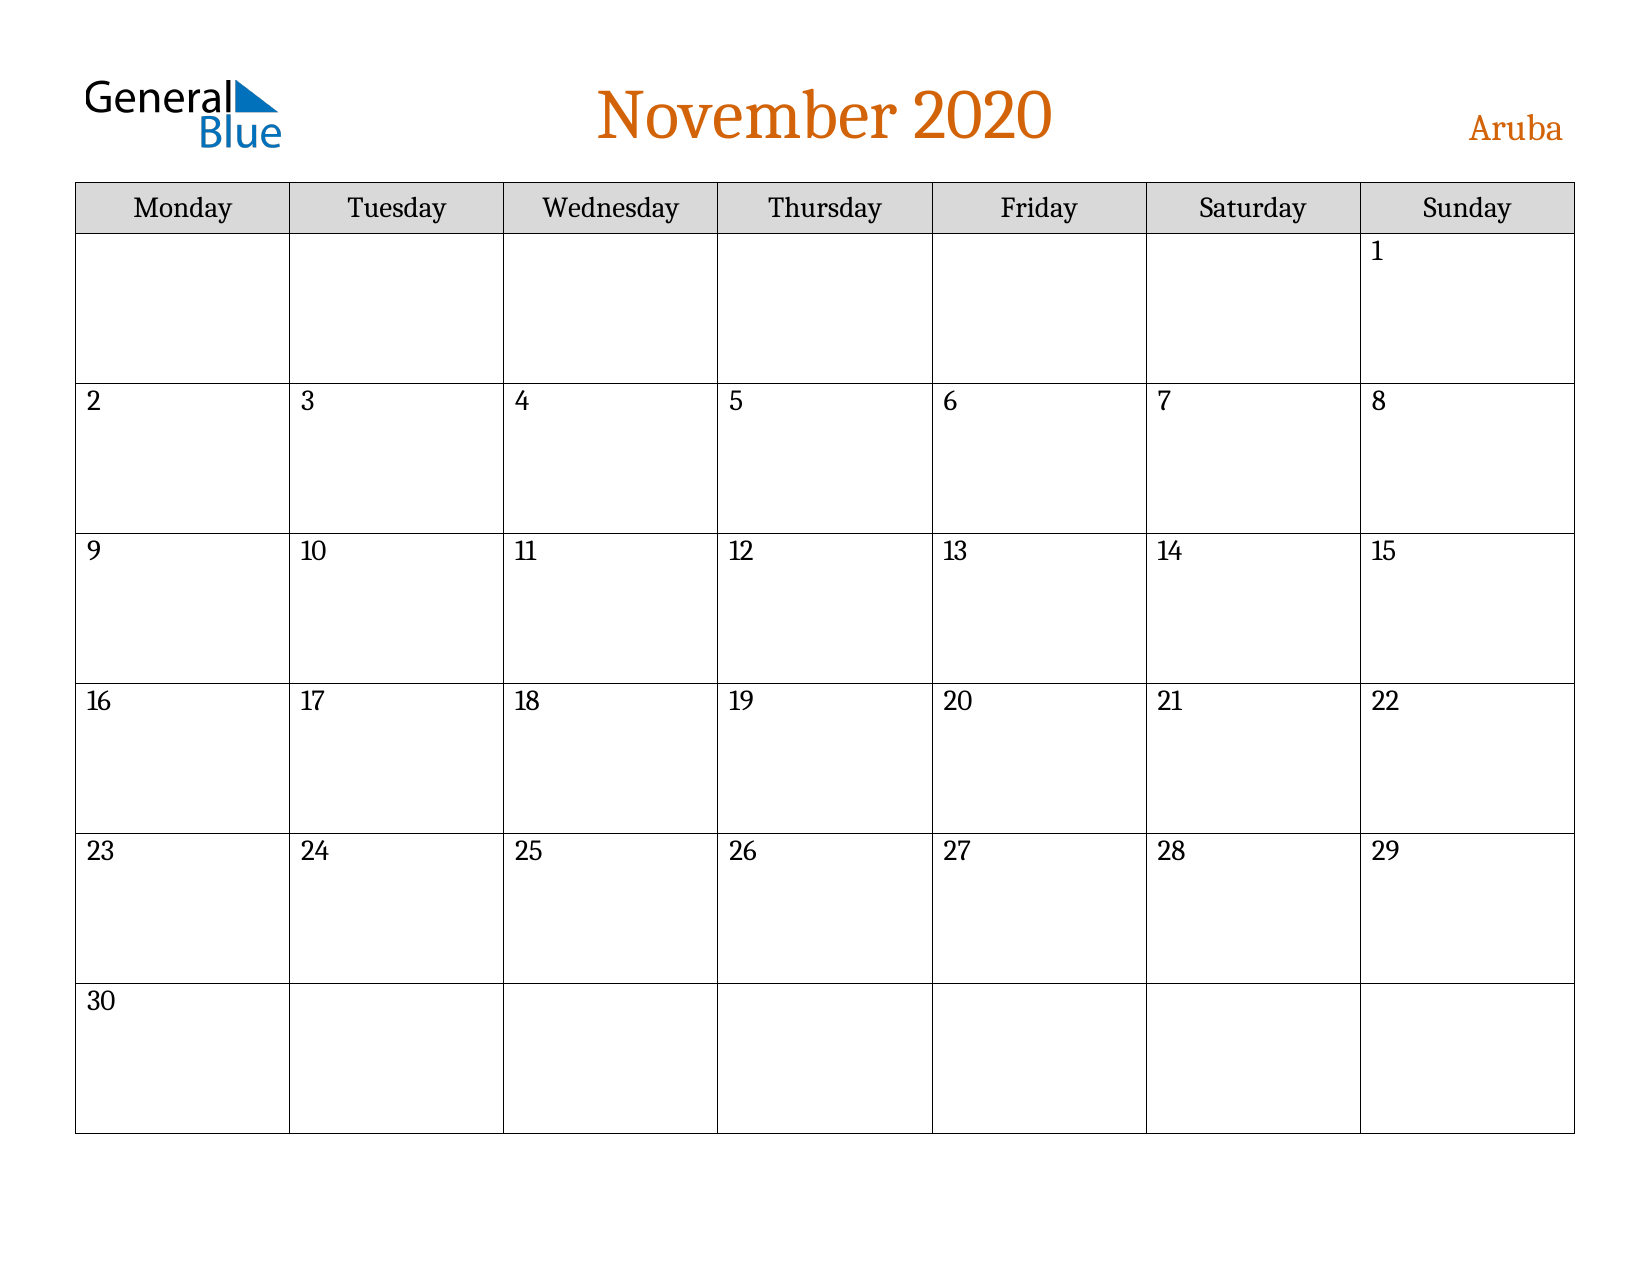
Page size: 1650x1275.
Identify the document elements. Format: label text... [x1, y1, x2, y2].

table_cell 28 [1147, 834, 1360, 870]
table_cell Thursday [718, 183, 932, 233]
table_cell [1147, 420, 1360, 533]
table_cell 23 [76, 834, 289, 870]
table_cell [76, 870, 289, 983]
table_cell [718, 1020, 932, 1133]
picture [86, 80, 281, 148]
table_cell [1361, 570, 1574, 683]
table_cell [1147, 1020, 1360, 1133]
table_cell Tuesday [290, 183, 503, 233]
table_cell [1147, 570, 1360, 683]
table_cell [504, 234, 717, 270]
table_cell [504, 420, 717, 533]
table_cell [76, 270, 289, 383]
table_cell 26 [718, 834, 932, 870]
table_cell 21 [1147, 684, 1360, 720]
table_cell 8 [1361, 384, 1574, 420]
table_cell [290, 720, 503, 833]
table_cell [504, 570, 717, 683]
table_cell [504, 720, 717, 833]
table_cell 7 [1147, 384, 1360, 420]
table_cell 5 [718, 384, 932, 420]
table_cell [718, 234, 932, 270]
table_cell [290, 570, 503, 683]
table_cell 10 [290, 534, 503, 570]
table_cell [718, 870, 932, 983]
table_cell 12 [718, 534, 932, 570]
table_cell [933, 870, 1146, 983]
table_cell [290, 270, 503, 383]
table_cell Wednesday [504, 183, 717, 233]
table_cell [933, 234, 1146, 270]
table_cell 29 [1361, 834, 1574, 870]
table_cell 4 [504, 384, 717, 420]
table_header Aruba [1146, 75, 1574, 182]
table_cell 1 [1361, 234, 1574, 270]
table_cell [1361, 984, 1574, 1020]
table_cell 3 [290, 384, 503, 420]
table_cell [1147, 870, 1360, 983]
table_cell [718, 570, 932, 683]
table_cell [1361, 1020, 1574, 1133]
table_cell [290, 1020, 503, 1133]
table_cell [76, 420, 289, 533]
table_cell 25 [504, 834, 717, 870]
table_cell [76, 720, 289, 833]
table_cell 20 [933, 684, 1146, 720]
table_cell 13 [933, 534, 1146, 570]
table_cell [1361, 270, 1574, 383]
table_cell Monday [76, 183, 289, 233]
table_cell [933, 270, 1146, 383]
table_cell 9 [76, 534, 289, 570]
table_cell Sunday [1361, 183, 1574, 233]
table_cell [504, 270, 717, 383]
table_header November 2020 [504, 75, 1146, 182]
table_cell 2 [76, 384, 289, 420]
table_cell [718, 984, 932, 1020]
table_cell [933, 570, 1146, 683]
table_cell 24 [290, 834, 503, 870]
table_cell 18 [504, 684, 717, 720]
table_cell 17 [290, 684, 503, 720]
table_cell [1361, 420, 1574, 533]
table_cell [504, 1020, 717, 1133]
table_cell 15 [1361, 534, 1574, 570]
table_cell 19 [718, 684, 932, 720]
table_cell [718, 270, 932, 383]
table_cell [76, 570, 289, 683]
table_cell [718, 720, 932, 833]
table_cell 30 [76, 984, 289, 1020]
table_cell [1147, 720, 1360, 833]
table_cell [933, 1020, 1146, 1133]
table_cell [1147, 984, 1360, 1020]
table_cell [933, 420, 1146, 533]
table_cell [290, 870, 503, 983]
table_cell [76, 1020, 289, 1133]
table_cell [1147, 234, 1360, 270]
table_cell [504, 870, 717, 983]
table_cell [933, 720, 1146, 833]
table_cell 22 [1361, 684, 1574, 720]
table_cell 16 [76, 684, 289, 720]
table_cell 11 [504, 534, 717, 570]
table_cell [1361, 870, 1574, 983]
table_cell Saturday [1147, 183, 1360, 233]
table_cell [504, 984, 717, 1020]
table_cell [718, 420, 932, 533]
table_header [76, 75, 503, 182]
table_cell Friday [933, 183, 1146, 233]
table_cell [933, 984, 1146, 1020]
table_cell [290, 984, 503, 1020]
table_cell 6 [933, 384, 1146, 420]
table_cell [290, 420, 503, 533]
table_cell [290, 234, 503, 270]
table_cell [1147, 270, 1360, 383]
table_cell 27 [933, 834, 1146, 870]
table_cell [1361, 720, 1574, 833]
table_cell 14 [1147, 534, 1360, 570]
table_cell [76, 234, 289, 270]
